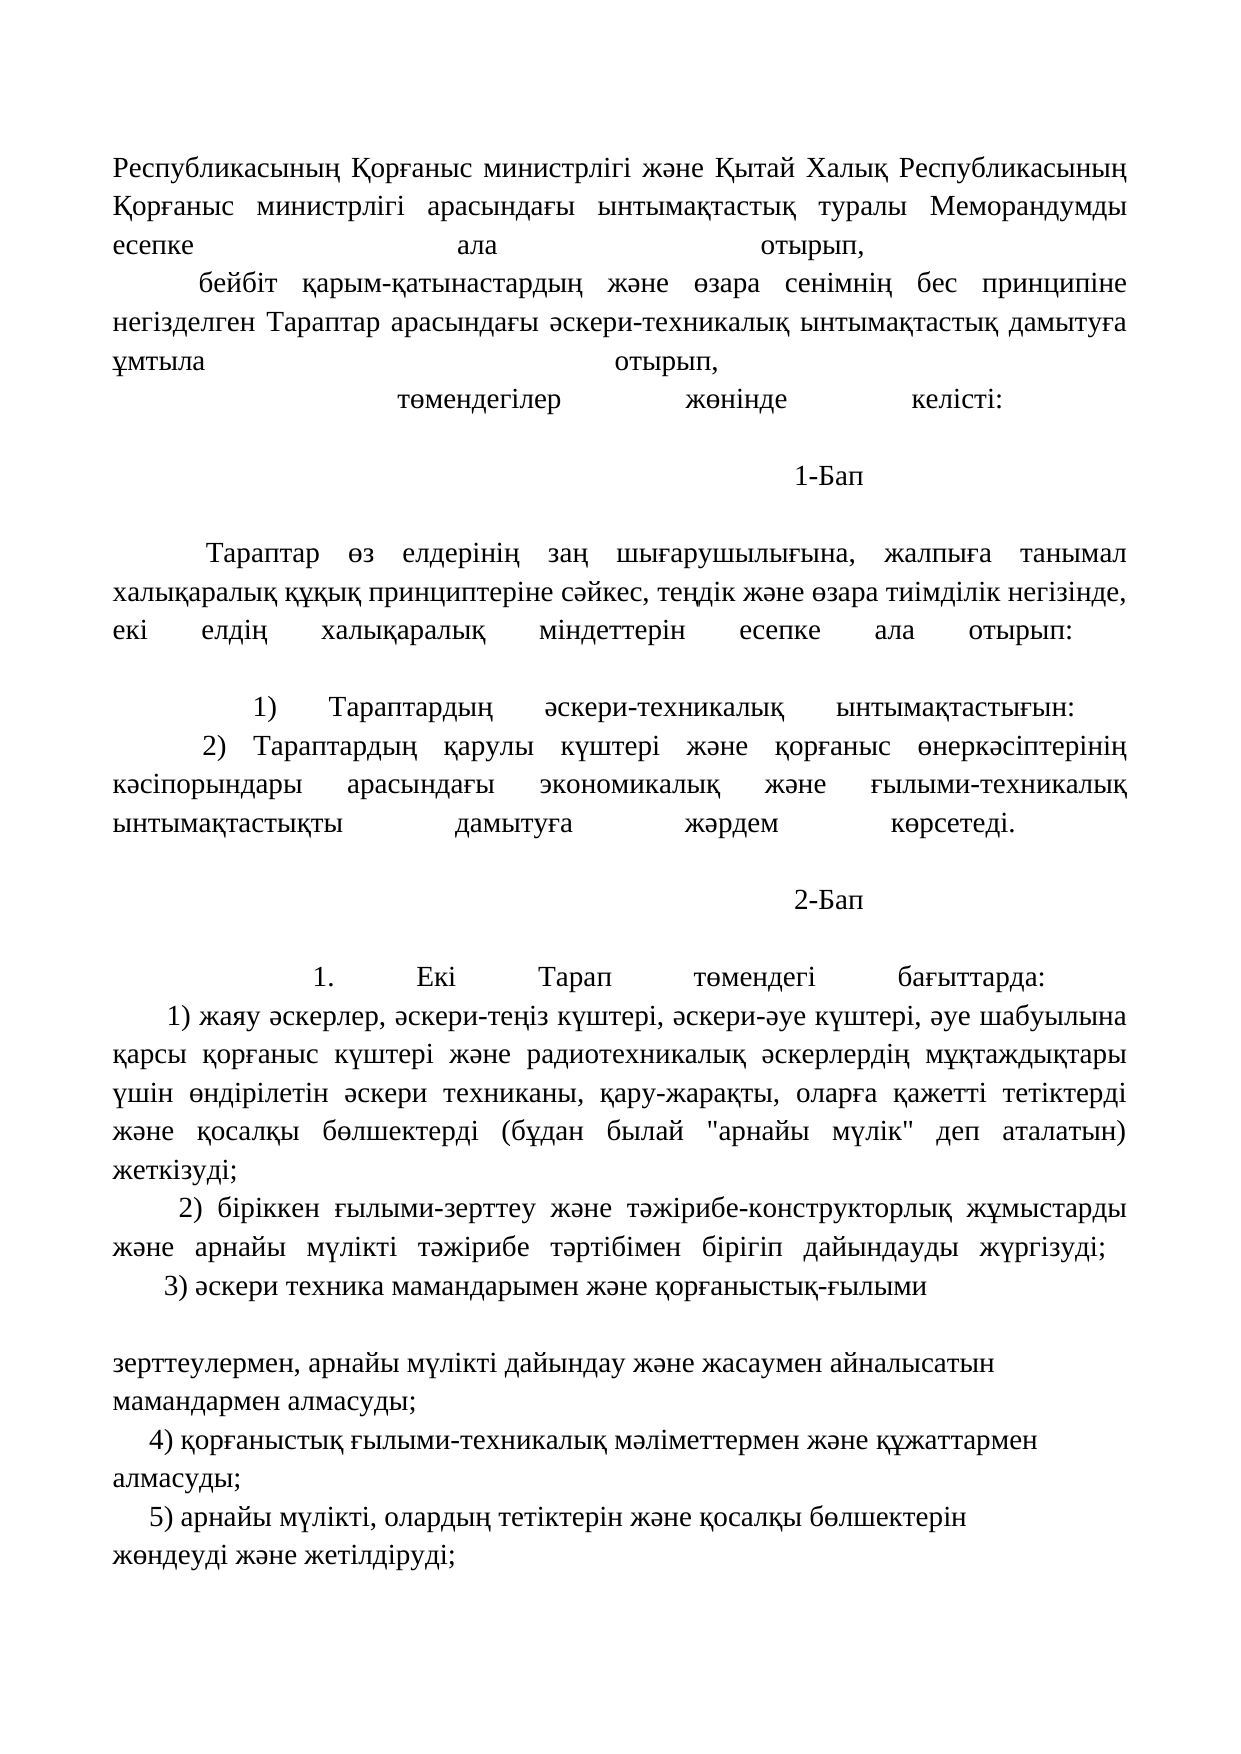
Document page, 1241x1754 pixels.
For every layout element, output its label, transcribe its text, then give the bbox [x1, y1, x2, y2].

text 5) арнайы мүлiктi, олардың тетiктерiн және қосалқы бөлшектерiн [112, 1499, 1128, 1532]
text мамандармен алмасуды; [112, 1383, 1128, 1417]
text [112, 150, 1128, 1301]
text 4) қорғаныстық ғылыми-техникалық мәлiметтермен және құжаттармен [112, 1422, 1128, 1455]
text зерттеулермен, арнайы мүлiктi дайындау және жасаумен айналысатын [112, 1345, 1128, 1378]
text алмасуды; [112, 1460, 1128, 1494]
text жөндеудi және жетiлдiрудi; [112, 1537, 1128, 1571]
